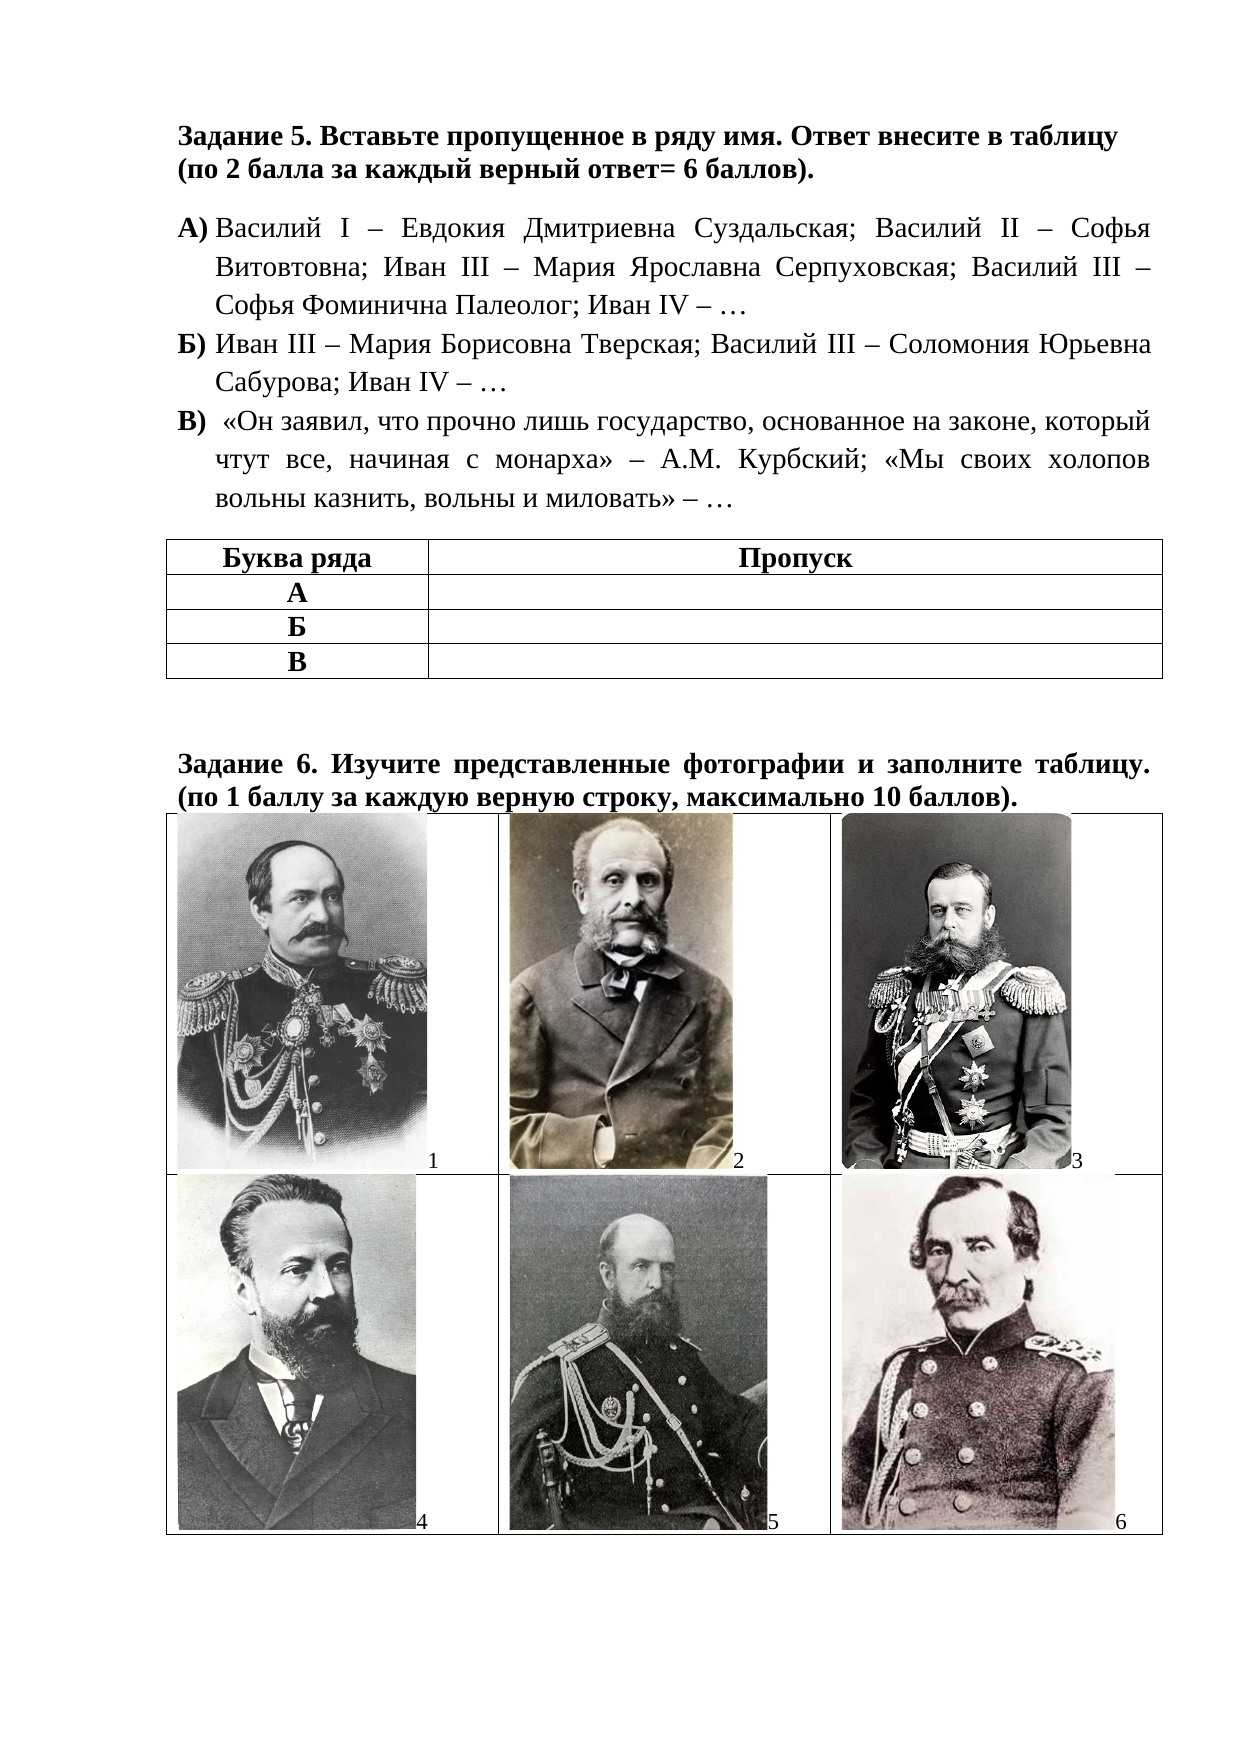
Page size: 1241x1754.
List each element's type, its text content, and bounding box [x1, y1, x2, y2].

picture [177, 813, 428, 1169]
table_cell [429, 575, 1162, 608]
text Задание 5. Вставьте пропущенное в ряду имя. Ответ внесите в таблицу (по 2 балла за каждый верный ответ= 6 баллов). [177, 118, 1152, 185]
table_cell А [167, 575, 428, 608]
table_header 1 [167, 814, 498, 1174]
table_header 3 [831, 814, 1162, 1174]
table_cell Б [167, 610, 428, 643]
text Задание 6. Изучите представленные фотографии и заполните таблицу. (по 1 баллу за каждую верную строку, максимально 10 баллов). [177, 746, 1152, 813]
table_cell [429, 644, 1162, 678]
table_cell 4 [167, 1175, 498, 1534]
table_cell В [167, 644, 428, 678]
table_header 2 [499, 814, 830, 1174]
list Василий І – Евдокия Дмитриевна Суздальская; Василий ІІ – Софья Витовтовна; Иван ІІІ – Мария Ярославна Серпуховская; Василий ІІІ – Софья Фоминична Палеолог; Иван IV – … [177, 210, 1152, 321]
picture [841, 813, 1072, 1169]
table_header Пропуск [429, 540, 1162, 574]
picture [177, 1174, 417, 1530]
table_cell 5 [499, 1175, 830, 1534]
table_header Буква ряда [167, 540, 428, 574]
list Иван ІІІ – Мария Борисовна Тверская; Василий III – Соломония Юрьевна Сабурова; Иван IV – … [177, 326, 1152, 398]
table_cell 6 [831, 1175, 1162, 1534]
list «Он заявил, что прочно лишь государство, основанное на законе, который чтут все, начиная с монарха» – А.М. Курбский; «Мы своих холопов вольны казнить, вольны и миловать» – … [177, 403, 1152, 513]
picture [509, 1174, 768, 1530]
picture [841, 1174, 1116, 1530]
picture [509, 813, 733, 1169]
table_cell [429, 610, 1162, 643]
